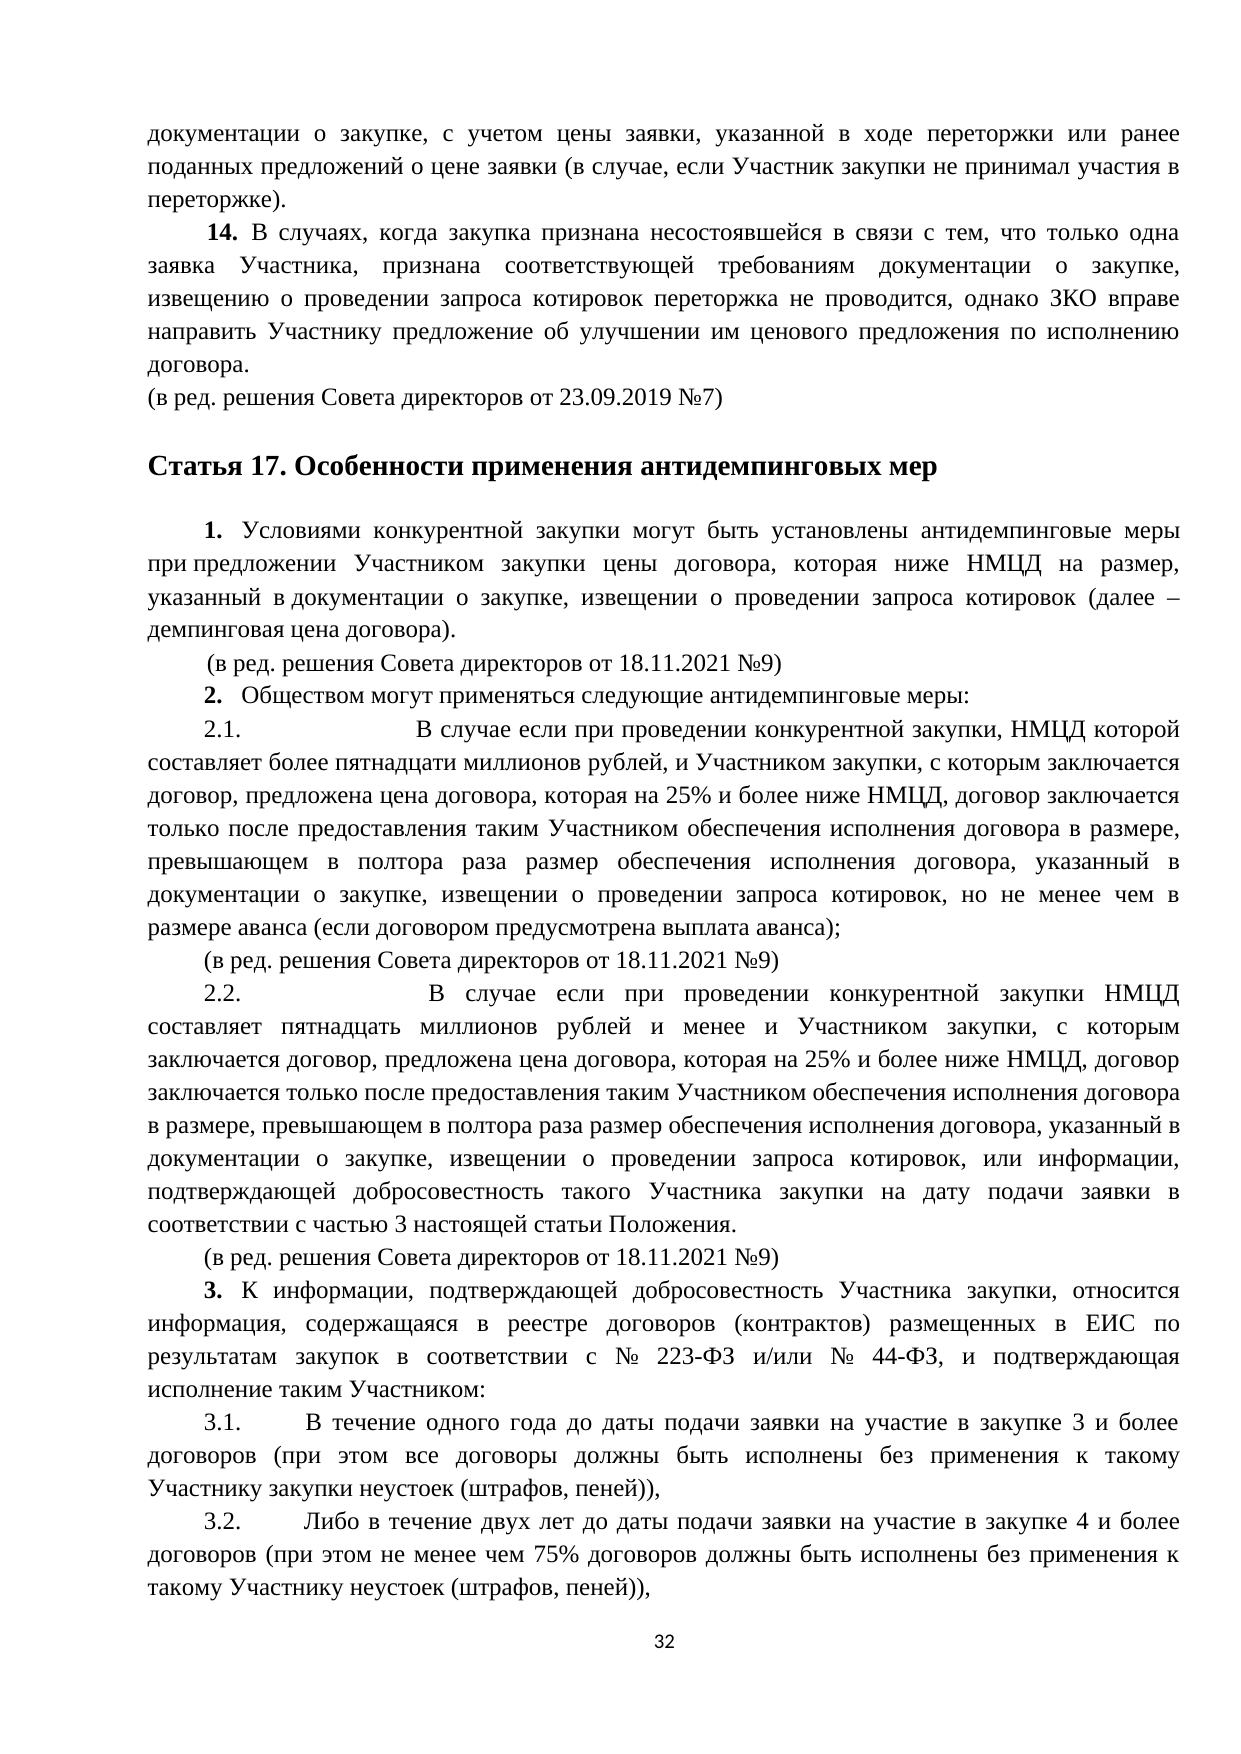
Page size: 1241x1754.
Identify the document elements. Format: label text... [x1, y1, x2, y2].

list Условиями конкурентной закупки могут быть установлены антидемпинговые меры при предложении Участником закупки цены договора, которая ниже НМЦД на размер, указанный в документации о закупке, извещении о проведении запроса котировок (далее – демпинговая цена договора). [147, 516, 1181, 643]
list К информации, подтверждающей добросовестность Участника закупки, относится информация, содержащаяся в реестре договоров (контрактов) размещенных в ЕИС по результатам закупок в соответствии с № 223-ФЗ и/или № 44-ФЗ, и подтверждающая исполнение таким Участником: [147, 1275, 1181, 1403]
list В течение одного года до даты подачи заявки на участие в закупке 3 и более договоров (при этом все договоры должны быть исполнены без применения к такому Участнику закупки неустоек (штрафов, пеней)), [147, 1407, 1181, 1502]
text (в ред. решения Совета директоров от 18.11.2021 №9) [147, 648, 1181, 676]
text (в ред. решения Совета директоров от 18.11.2021 №9) [204, 945, 1181, 973]
list Обществом могут применяться следующие антидемпинговые меры: [147, 681, 1181, 709]
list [147, 118, 1181, 213]
text (в ред. решения Совета директоров от 23.09.2019 №7) [147, 382, 1181, 411]
list Либо в течение двух лет до даты подачи заявки на участие в закупке 4 и более договоров (при этом не менее чем 75% договоров должны быть исполнены без применения к такому Участнику неустоек (штрафов, пеней)), [147, 1506, 1181, 1601]
list В случаях, когда закупка признана несостоявшейся в связи с тем, что только одна заявка Участника, признана соответствующей требованиям документации о закупке, извещению о проведении запроса котировок переторжка не проводится, однако ЗКО вправе направить Участнику предложение об улучшении им ценового предложения по исполнению договора. [147, 217, 1181, 378]
text (в ред. решения Совета директоров от 18.11.2021 №9) [204, 1242, 1181, 1271]
subtitle Статья 17. Особенности применения антидемпинговых мер [147, 448, 1181, 482]
list В случае если при проведении конкурентной закупки НМЦД составляет пятнадцать миллионов рублей и менее и Участником закупки, с которым заключается договор, предложена цена договора, которая на 25% и более ниже НМЦД, договор заключается только после предоставления таким Участником обеспечения исполнения договора в размере, превышающем в полтора раза размер обеспечения исполнения договора, указанный в документации о закупке, извещении о проведении запроса котировок, или информации, подтверждающей добросовестность такого Участника закупки на дату подачи заявки в соответствии с частью 3 настоящей статьи Положения. [147, 978, 1181, 1238]
list В случае если при проведении конкурентной закупки, НМЦД которой составляет более пятнадцати миллионов рублей, и Участником закупки, с которым заключается договор, предложена цена договора, которая на 25% и более ниже НМЦД, договор заключается только после предоставления таким Участником обеспечения исполнения договора в размере, превышающем в полтора раза размер обеспечения исполнения договора, указанный в документации о закупке, извещении о проведении запроса котировок, но не менее чем в размере аванса (если договором предусмотрена выплата аванса); [147, 714, 1181, 941]
